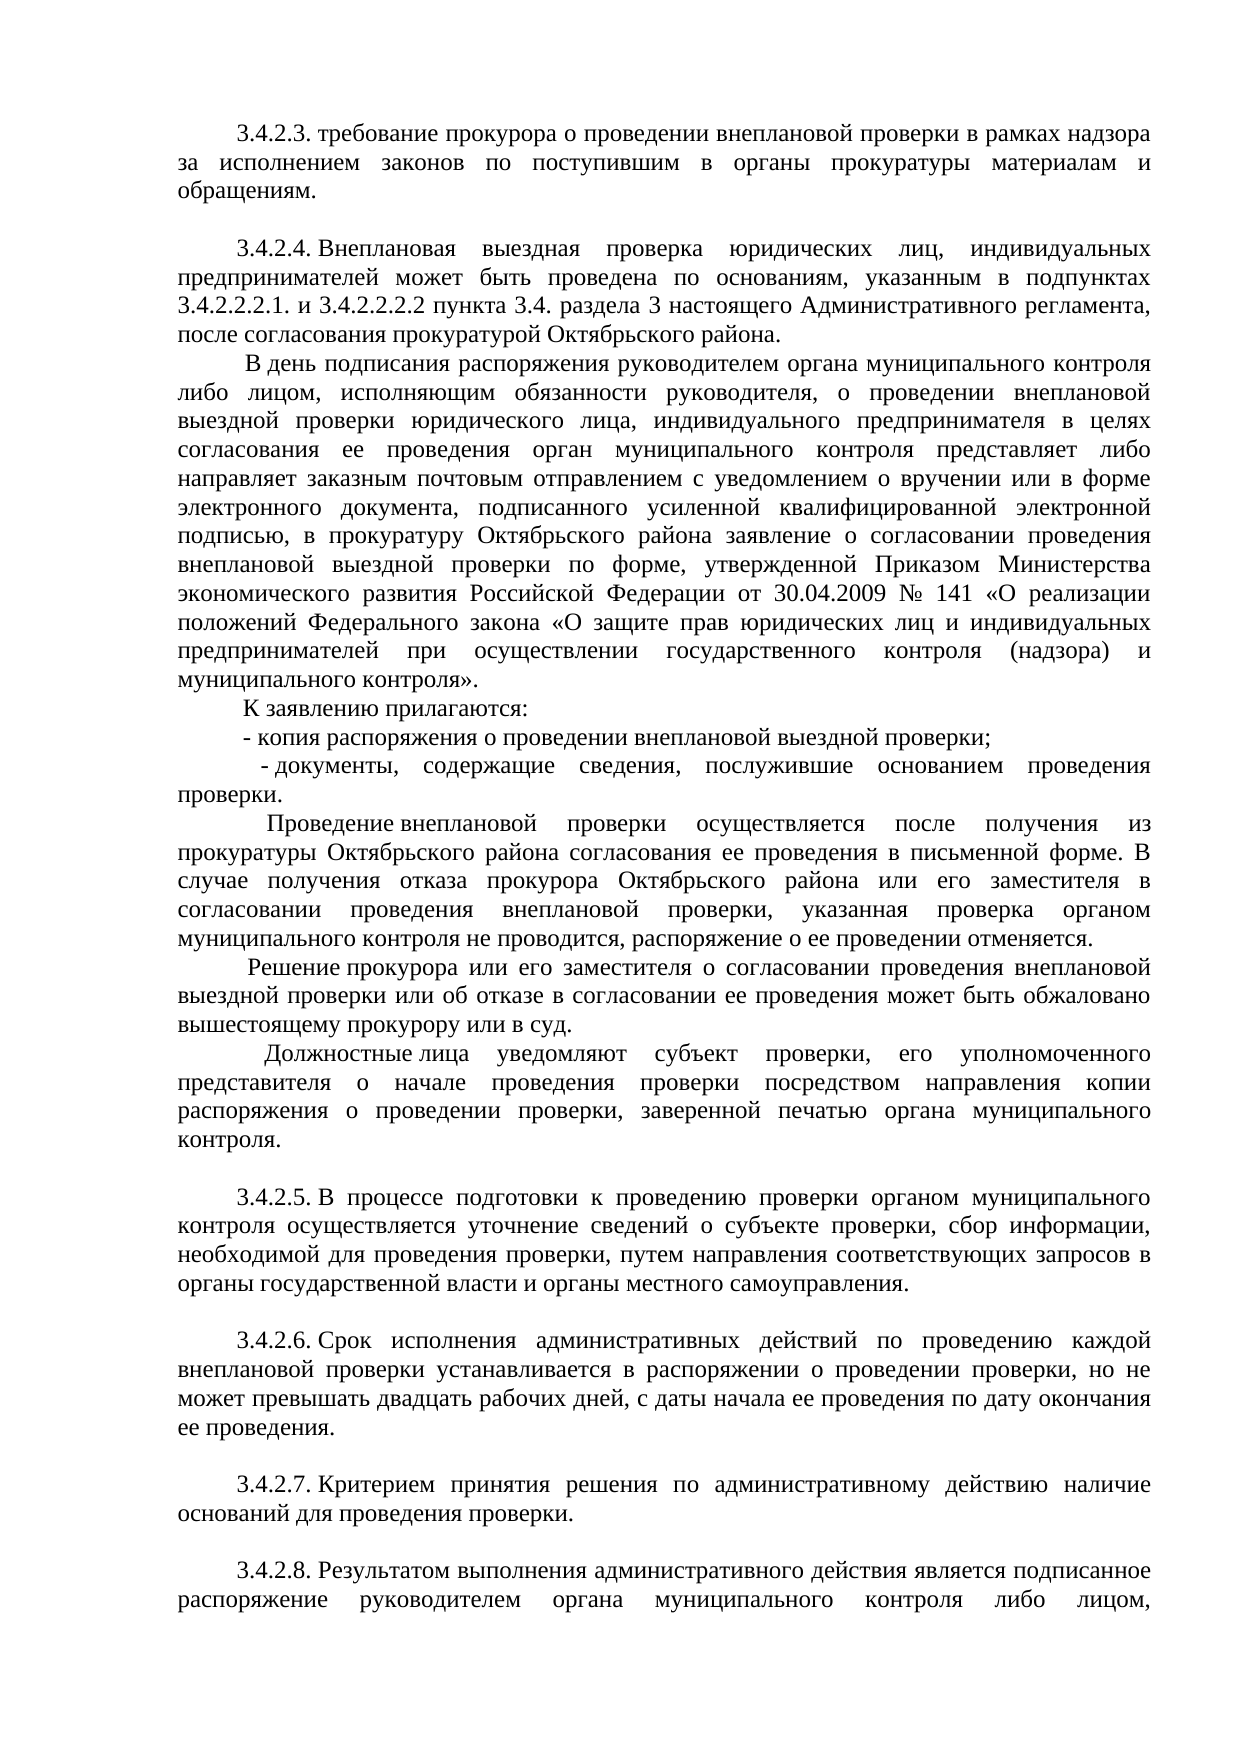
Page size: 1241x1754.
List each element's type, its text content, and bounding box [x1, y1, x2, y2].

text - копия распоряжения о проведении внеплановой выездной проверки; [177, 722, 1152, 751]
text 3.4.2.3. требование прокурора о проведении внеплановой проверки в рамках надзора за исполнением законов по поступившим в органы прокуратуры материалам и обращениям. [177, 118, 1152, 204]
text Должностные лица уведомляют субъект проверки, его уполномоченного представителя о начале проведения проверки посредством направления копии распоряжения о проведении проверки, заверенной печатью органа муниципального контроля. [177, 1038, 1152, 1153]
text Решение прокурора или его заместителя о согласовании проведения внеплановой выездной проверки или об отказе в согласовании ее проведения может быть обжаловано вышестоящему прокурору или в суд. [177, 952, 1152, 1038]
text 3.4.2.5. В процессе подготовки к проведению проверки органом муниципального контроля осуществляется уточнение сведений о субъекте проверки, сбор информации, необходимой для проведения проверки, путем направления соответствующих запросов в органы государственной власти и органы местного самоуправления. [177, 1182, 1152, 1297]
text 3.4.2.7. Критерием принятия решения по административному действию наличие оснований для проведения проверки. [177, 1469, 1152, 1527]
text В день подписания распоряжения руководителем органа муниципального контроля либо лицом, исполняющим обязанности руководителя, о проведении внеплановой выездной проверки юридического лица, индивидуального предпринимателя в целях согласования ее проведения орган муниципального контроля представляет либо направляет заказным почтовым отправлением с уведомлением о вручении или в форме электронного документа, подписанного усиленной квалифицированной электронной подписью, в прокуратуру Октябрьского района заявление о согласовании проведения внеплановой выездной проверки по форме, утвержденной Приказом Министерства экономического развития Российской Федерации от 30.04.2009 № 141 «О реализации положений Федерального закона «О защите прав юридических лиц и индивидуальных предпринимателей при осуществлении государственного контроля (надзора) и муниципального контроля». [177, 348, 1152, 693]
text 3.4.2.6. Срок исполнения административных действий по проведению каждой внеплановой проверки устанавливается в распоряжении о проведении проверки, но не может превышать двадцать рабочих дней, с даты начала ее проведения по дату окончания ее проведения. [177, 1326, 1152, 1441]
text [177, 1556, 1152, 1613]
text - документы, содержащие сведения, послужившие основанием проведения проверки. [177, 751, 1152, 808]
text 3.4.2.4. Внеплановая выездная проверка юридических лиц, индивидуальных предпринимателей может быть проведена по основаниям, указанным в подпунктах 3.4.2.2.2.1. и 3.4.2.2.2.2 пункта 3.4. раздела 3 настоящего Административного регламента, после согласования прокуратурой Октябрьского района. [177, 233, 1152, 348]
text К заявлению прилагаются: [177, 693, 1152, 722]
text Проведение внеплановой проверки осуществляется после получения из прокуратуры Октябрьского района согласования ее проведения в письменной форме. В случае получения отказа прокурора Октябрьского района или его заместителя в согласовании проведения внеплановой проверки, указанная проверка органом муниципального контроля не проводится, распоряжение о ее проведении отменяется. [177, 808, 1152, 952]
